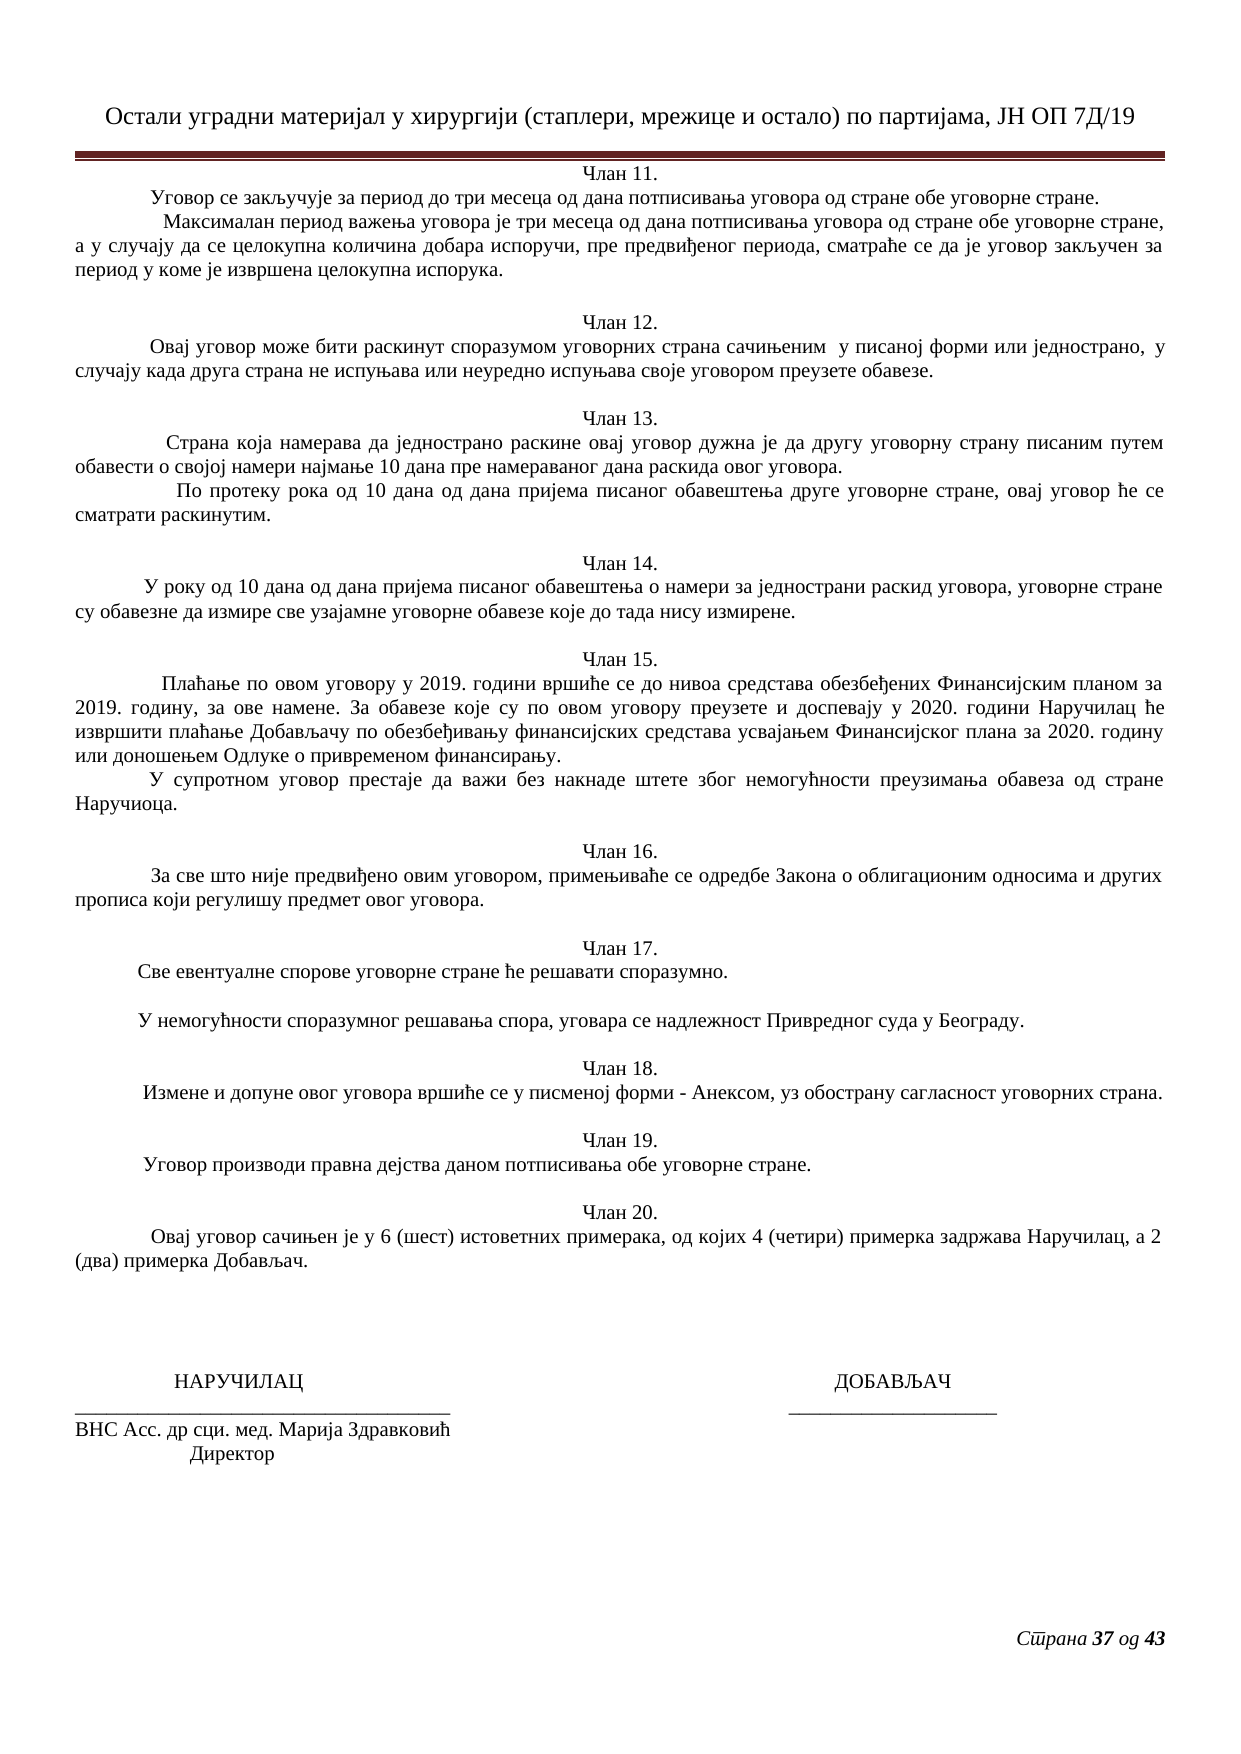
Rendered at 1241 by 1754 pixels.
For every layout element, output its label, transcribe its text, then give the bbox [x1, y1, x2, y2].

text ____________________________________ ____________________ [75, 1393, 1165, 1417]
text У року од 10 дана од дана пријема писаног обавештења о намери за једнострани раскид уговора, уговорне стране су обавезне да измире све узајамне уговорне обавезе које до тада нису измирене. [75, 574, 1165, 623]
text ВНС Асс. др сци. мед. Марија Здравковић [75, 1417, 1165, 1441]
text Члан 18. [75, 1056, 1165, 1080]
text Уговор се закључује за период до три месеца од дана потписивања уговора од стране обе уговорне стране. [75, 185, 1165, 209]
text Страна која намерава да једнострано раскине овај уговор дужна је да другу уговорну страну писаним путем обавести о својој намери најмање 10 дана пре намераваног дана раскида овог уговора. [75, 430, 1165, 478]
text За све што није предвиђено овим уговором, примењиваће се одредбе Закона о облигационим односима и других прописа који регулишу предмет овог уговора. [75, 863, 1165, 911]
text Члан 16. [75, 839, 1165, 863]
text НАРУЧИЛАЦ ДОБАВЉАЧ [75, 1368, 1165, 1393]
text Члан 17. [75, 935, 1165, 959]
text Члан 11. [75, 161, 1165, 185]
text У супротном уговор престаје да важи без накнаде штете због немогућности преузимања обавеза од стране Наручиоца. [75, 767, 1165, 815]
text Овај уговор може бити раскинут споразумом уговорних страна сачињеним у писаној форми или једнострано, у случају када друга страна не испуњава или неуредно испуњава своје уговором преузете обавезе. [75, 334, 1165, 382]
text Максималан период важења уговора је три месеца од дана потписивања уговора од стране обе уговорне стране, а у случају да се целокупна количина добара испоручи, пре предвиђеног периода, сматраће се да је уговор закључен за период у коме је извршена целокупна испорука. [75, 209, 1165, 281]
text Члан 13. [75, 406, 1165, 430]
text Измене и допуне овог уговора вршиће се у писменој форми - Анексом, уз обострану сагласност уговорних страна. [75, 1080, 1165, 1104]
text Све евентуалне спорове уговорне стране ће решавати споразумно. [75, 959, 1165, 983]
text Уговор производи правна дејства даном потписивања обе уговорне стране. [75, 1152, 1165, 1176]
text Члан 19. [75, 1128, 1165, 1152]
text Плаћање по овом уговору у 2019. години вршиће се до нивоа средстава обезбеђених Финансијским планом за 2019. годину, за ове намене. За обавезе које су по овом уговору преузете и доспевају у 2020. години Наручилац ће извршити плаћање Добављачу по обезбеђивању финансијских средстава усвајањем Финансијског плана за 2020. годину или доношењем Одлуке о привременом финансирању. [75, 671, 1165, 767]
text Члан 12. [75, 310, 1165, 334]
text Директор [75, 1441, 1165, 1465]
text Овај уговор сачињен је у 6 (шест) истоветних примерака, од којих 4 (четири) примерка задржава Наручилац, а 2 (два) примерка Добављач. [75, 1224, 1165, 1272]
text У немогућности споразумног решавања спора, уговара се надлежност Привредног суда у Београду. [75, 1008, 1165, 1032]
text По протеку рока од 10 дана од дана пријема писаног обавештења друге уговорне стране, овај уговор ће се сматрати раскинутим. [75, 478, 1165, 526]
text Члан 15. [75, 647, 1165, 671]
text Члан 20. [75, 1200, 1165, 1224]
text Члан 14. [75, 550, 1165, 574]
